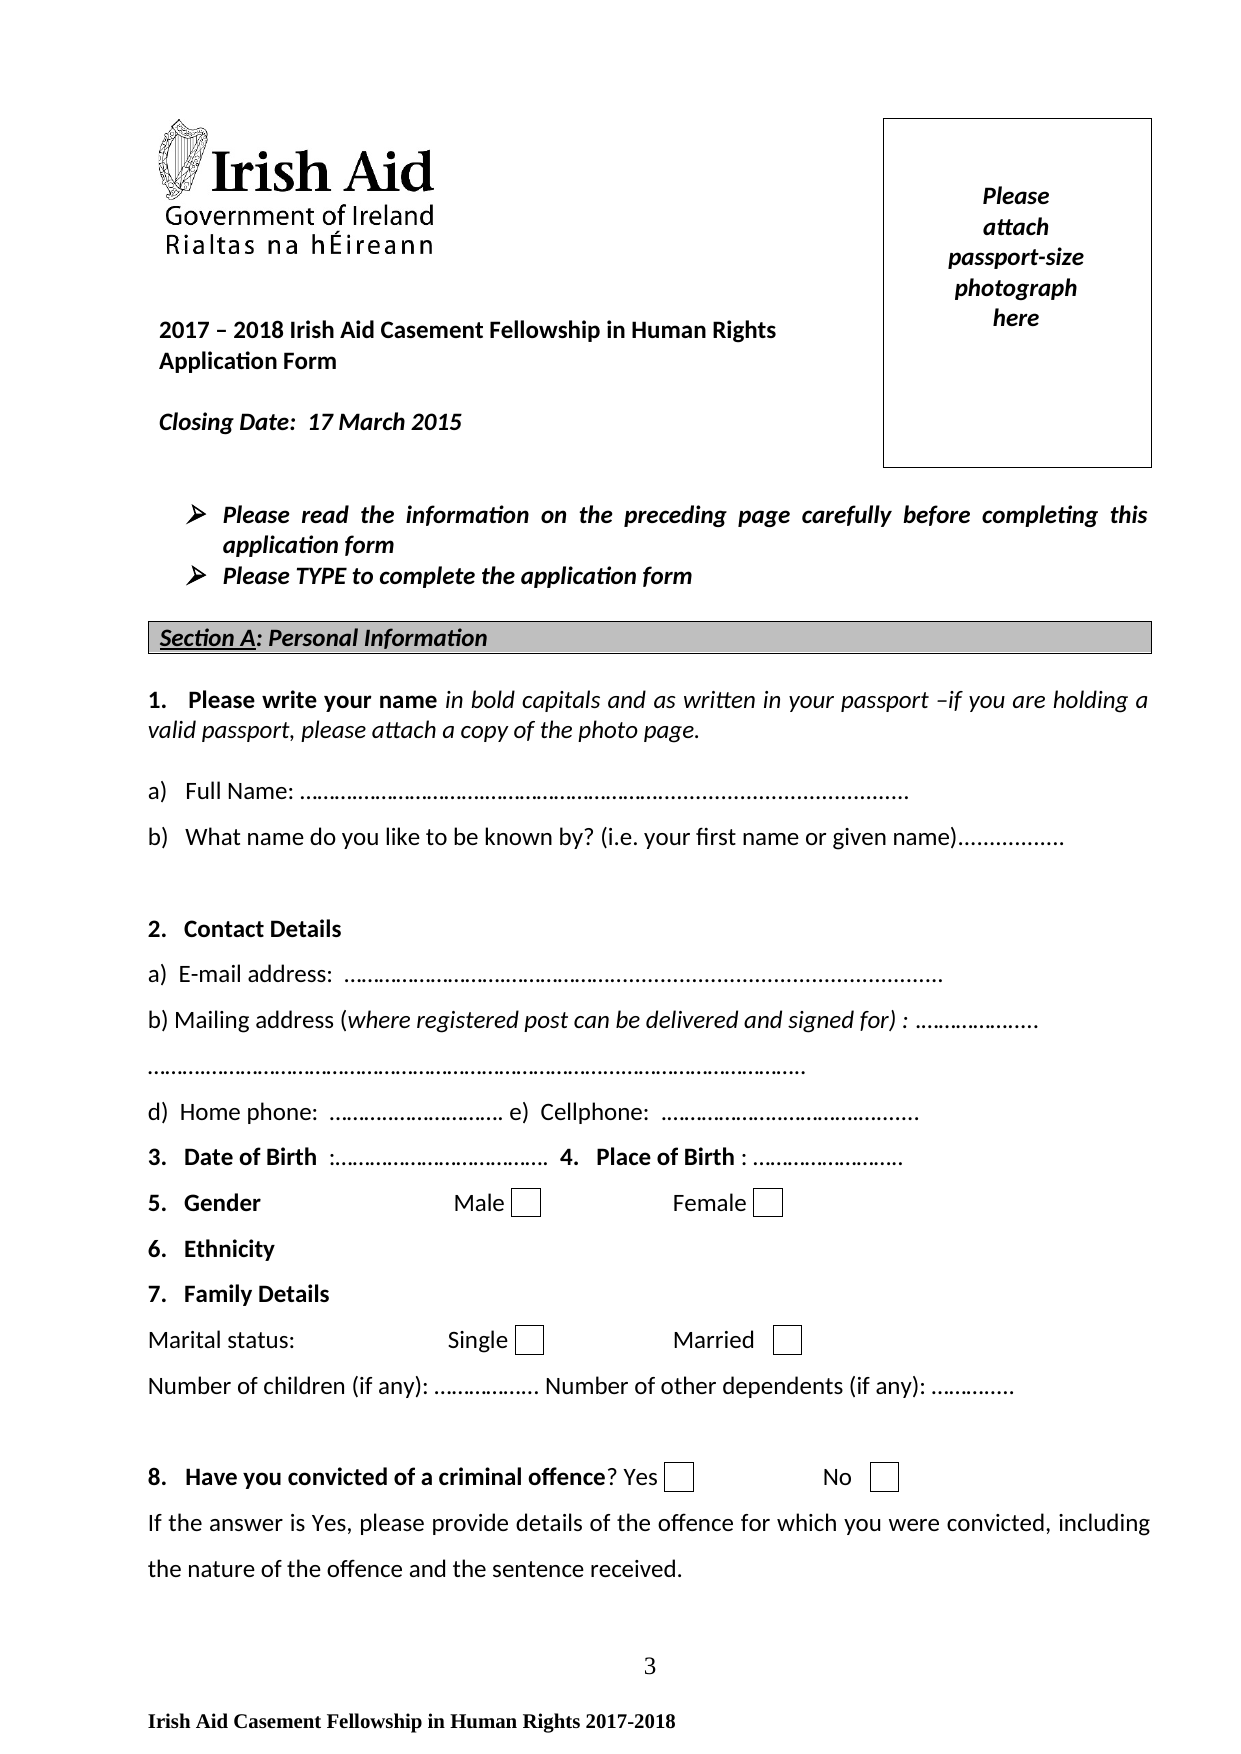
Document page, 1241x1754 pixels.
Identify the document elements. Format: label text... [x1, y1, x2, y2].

text ……….……………………………………………………………...………………………….. [148, 1050, 1152, 1080]
table_header Please attach passport-size photograph here [884, 119, 1151, 467]
text Marital status: Single Married [148, 1324, 1152, 1355]
list Have you convicted of a criminal offence? Yes No [148, 1461, 1152, 1492]
text b) Mailing address (where registered post can be delivered and signed for) : .……………..... [148, 1004, 1152, 1035]
text Number of children (if any): ……………... Number of other dependents (if any): ………..... [148, 1370, 1152, 1401]
text 1. Please write your name in bold capitals and as written in your passport –if you are holding a valid passport, please attach a copy of the photo page. [148, 684, 1152, 745]
text 2. Contact Details [148, 913, 1152, 943]
text a) E-mail address: ……………………….………………..................................................... [148, 958, 1152, 989]
list Please TYPE to complete the application form [185, 560, 1152, 590]
text 6. Ethnicity [148, 1233, 1152, 1263]
list What name do you like to be known by? (i.e. your first name or given name)................. [148, 821, 1152, 852]
text If the answer is Yes, please provide details of the offence for which you were convicted, including the nature of the offence and the sentence received. [148, 1507, 1152, 1583]
text 7. Family Details [148, 1278, 1152, 1309]
table_header Section A: Personal Information [149, 622, 1151, 652]
picture [158, 119, 434, 254]
text d) Home phone: ………..………………. e) Cellphone: .………………..………….…....... [148, 1096, 1152, 1126]
text 3. Date of Birth :………………………………. 4. Place of Birth : …………………….. [148, 1141, 1152, 1172]
text 5. Gender Male Female [148, 1187, 1152, 1218]
list Full Name: ……….………………….…………………………........................................ [148, 776, 1152, 806]
table_header 2017 – 2018 Irish Aid Casement Fellowship in Human Rights Application Form Closing Date: 17 March 2015 [148, 118, 883, 467]
list Please read the information on the preceding page carefully before completing this application form [185, 499, 1152, 560]
